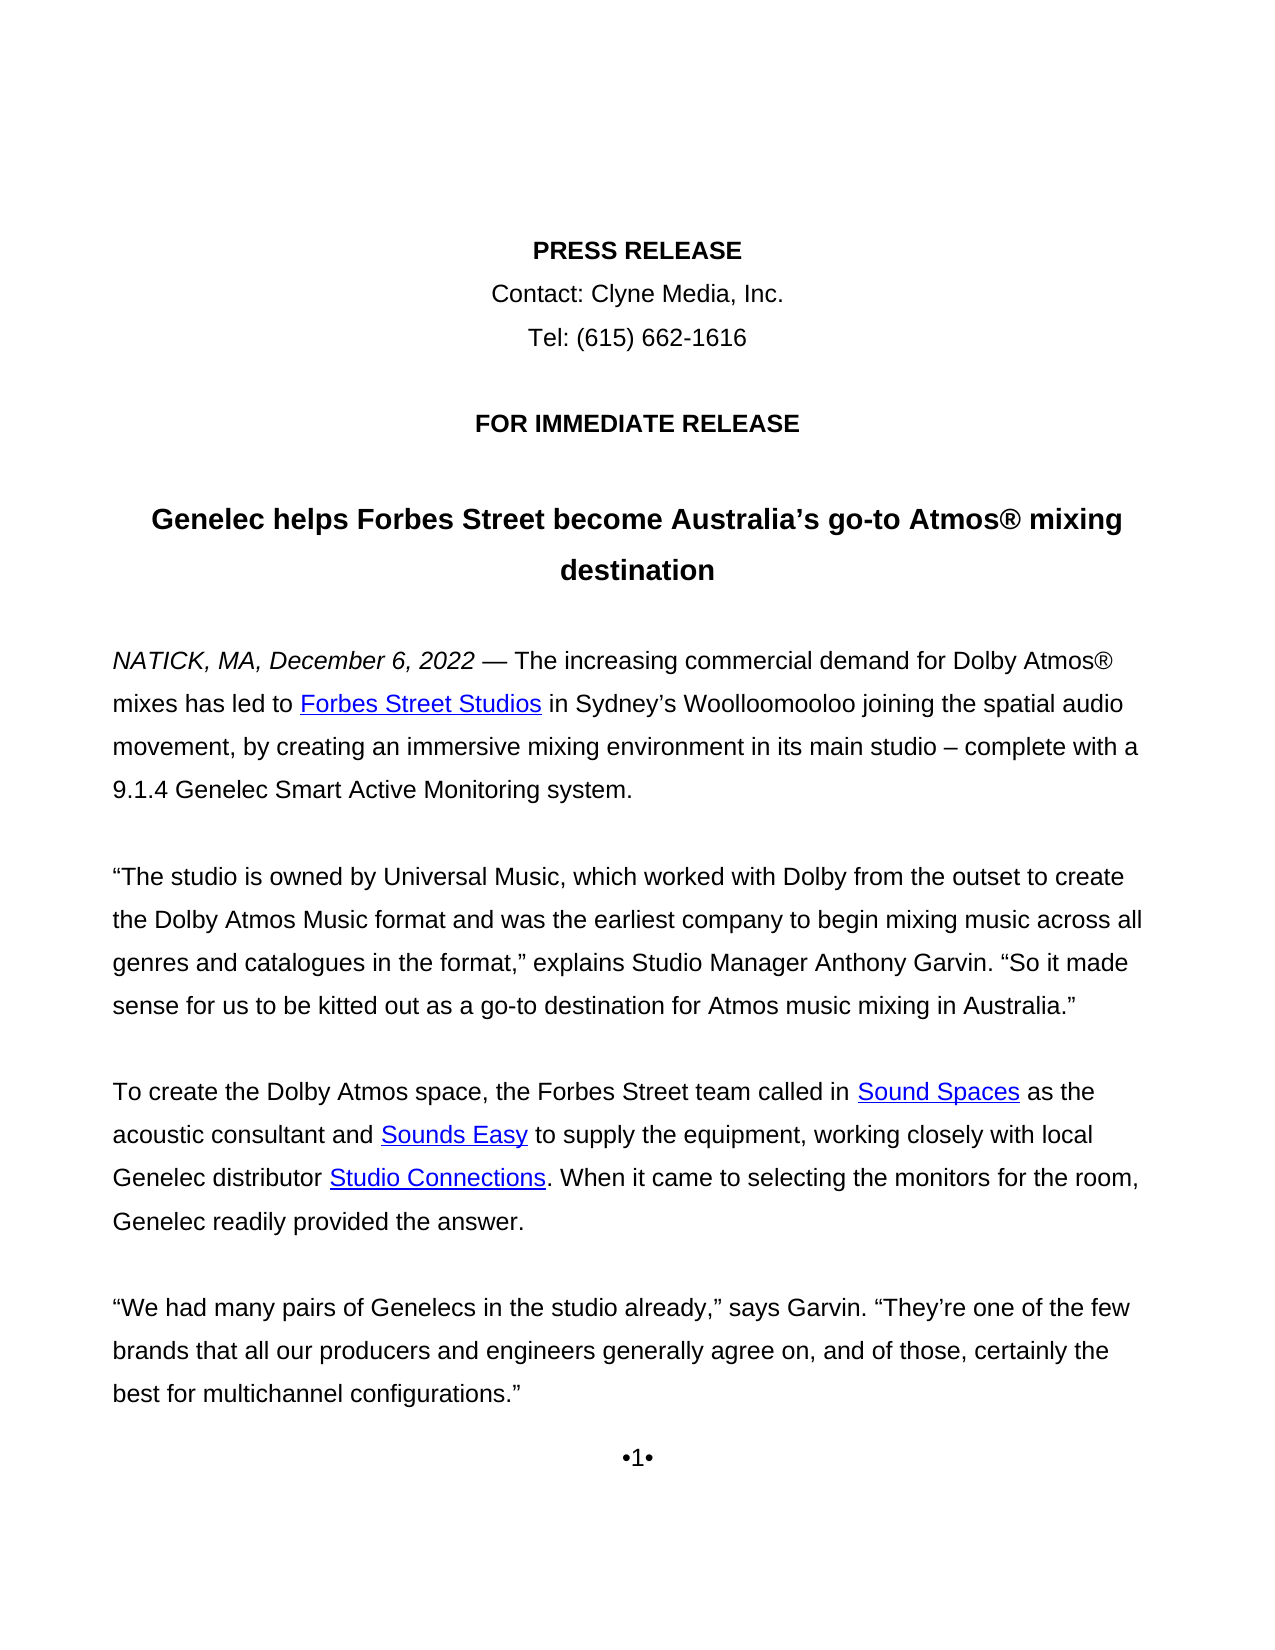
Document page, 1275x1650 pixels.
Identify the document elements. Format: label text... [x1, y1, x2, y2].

text “The studio is owned by Universal Music, which worked with Dolby from the outset to create the Dolby Atmos Music format and was the earliest company to begin mixing music across all genres and catalogues in the format,” explains Studio Manager Anthony Garvin. “So it made sense for us to be kitted out as a go-to destination for Atmos music mixing in Australia.” [112, 862, 1162, 1020]
text “We had many pairs of Genelecs in the studio already,” says Garvin. “They’re one of the few brands that all our producers and engineers generally agree on, and of those, certainly the best for multichannel configurations.” [112, 1293, 1162, 1408]
text Genelec helps Forbes Street become Australia’s go-to Atmos® mixing destination [112, 502, 1162, 586]
text Tel: (615) 662-1616 [112, 322, 1162, 351]
text PRESS RELEASE [112, 236, 1162, 265]
text NATICK, MA, December 6, 2022 — The increasing commercial demand for Dolby Atmos® mixes has led to Forbes Street Studios in Sydney’s Woolloomooloo joining the spatial audio movement, by creating an immersive mixing environment in its main studio – complete with a 9.1.4 Genelec Smart Active Monitoring system. [112, 646, 1162, 804]
text FOR IMMEDIATE RELEASE [112, 409, 1162, 437]
text Contact: Clyne Media, Inc. [112, 279, 1162, 308]
text To create the Dolby Atmos space, the Forbes Street team called in Sound Spaces as the acoustic consultant and Sounds Easy to supply the equipment, working closely with local Genelec distributor Studio Connections. When it came to selecting the monitors for the room, Genelec readily provided the answer. [112, 1077, 1162, 1235]
